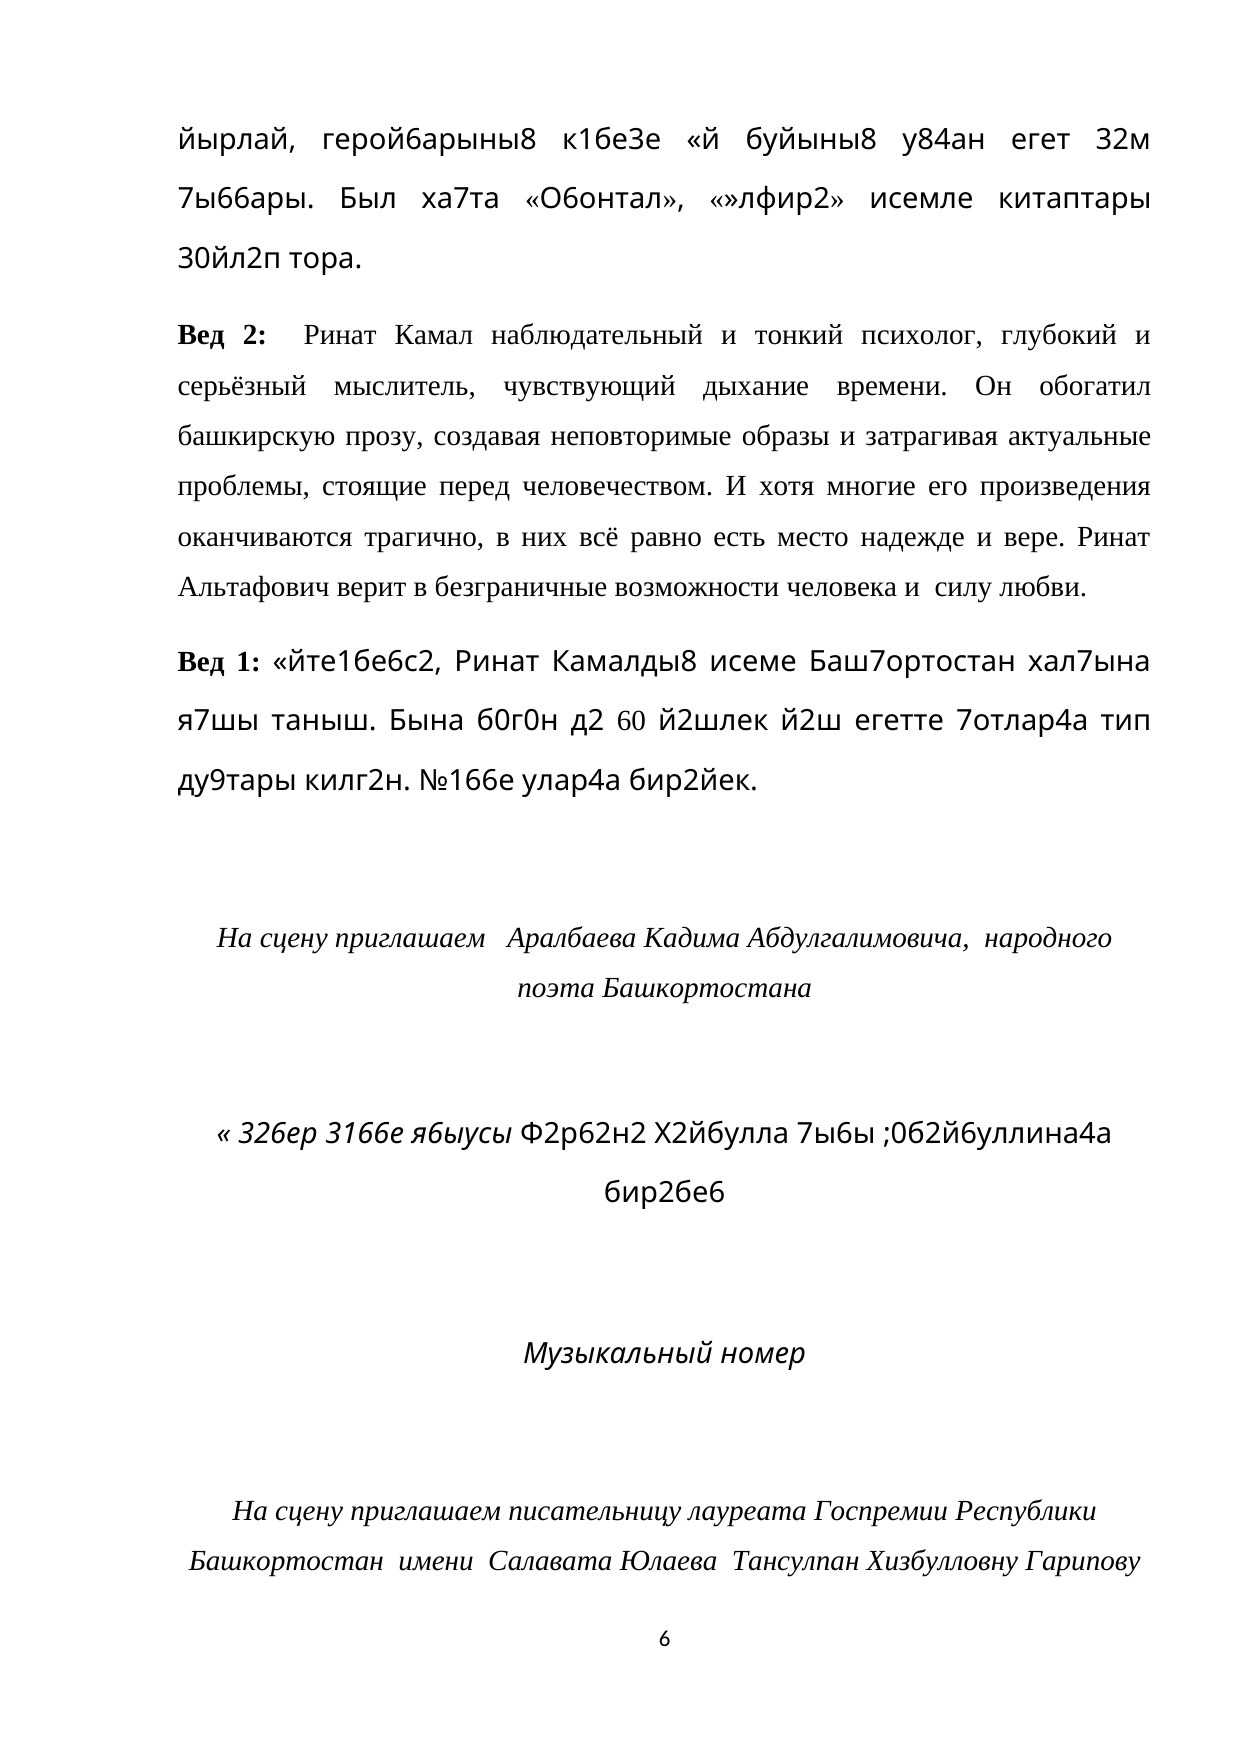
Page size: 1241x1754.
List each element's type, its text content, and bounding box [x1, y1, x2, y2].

text Вед 1: «йте1бе6с2, Ринат Камалды8 исеме Баш7ортостан хал7ына я7шы таныш. Бына б0г0н д2 60 й2шлек й2ш егетте 7отлар4а тип ду9тары килг2н. №166е улар4а бир2йек. [177, 640, 1152, 799]
text Музыкальный номер [177, 1332, 1152, 1372]
text « 326ер 3166е я6ыусы Ф2р62н2 Х2йбулла 7ы6ы ;0б2й6уллина4а бир2бе6 [177, 1112, 1152, 1211]
text На сцену приглашаем Аралбаева Кадима Абдулгалимовича, народного поэта Башкортостана [177, 920, 1152, 1003]
text Вед 2: Ринат Камал наблюдательный и тонкий психолог, глубокий и серьёзный мыслитель, чувствующий дыхание времени. Он обогатил башкирскую прозу, создавая неповторимые образы и затрагивая актуальные проблемы, стоящие перед человечеством. И хотя многие его произведения оканчиваются трагично, в них всё равно есть место надежде и вере. Ринат Альтафович верит в безграничные возможности человека и силу любви. [177, 317, 1152, 602]
text На сцену приглашаем писательницу лауреата Госпремии Республики Башкортостан имени Салавата Юлаева Тансулпан Хизбулловну Гарипову [177, 1493, 1152, 1577]
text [177, 118, 1152, 277]
